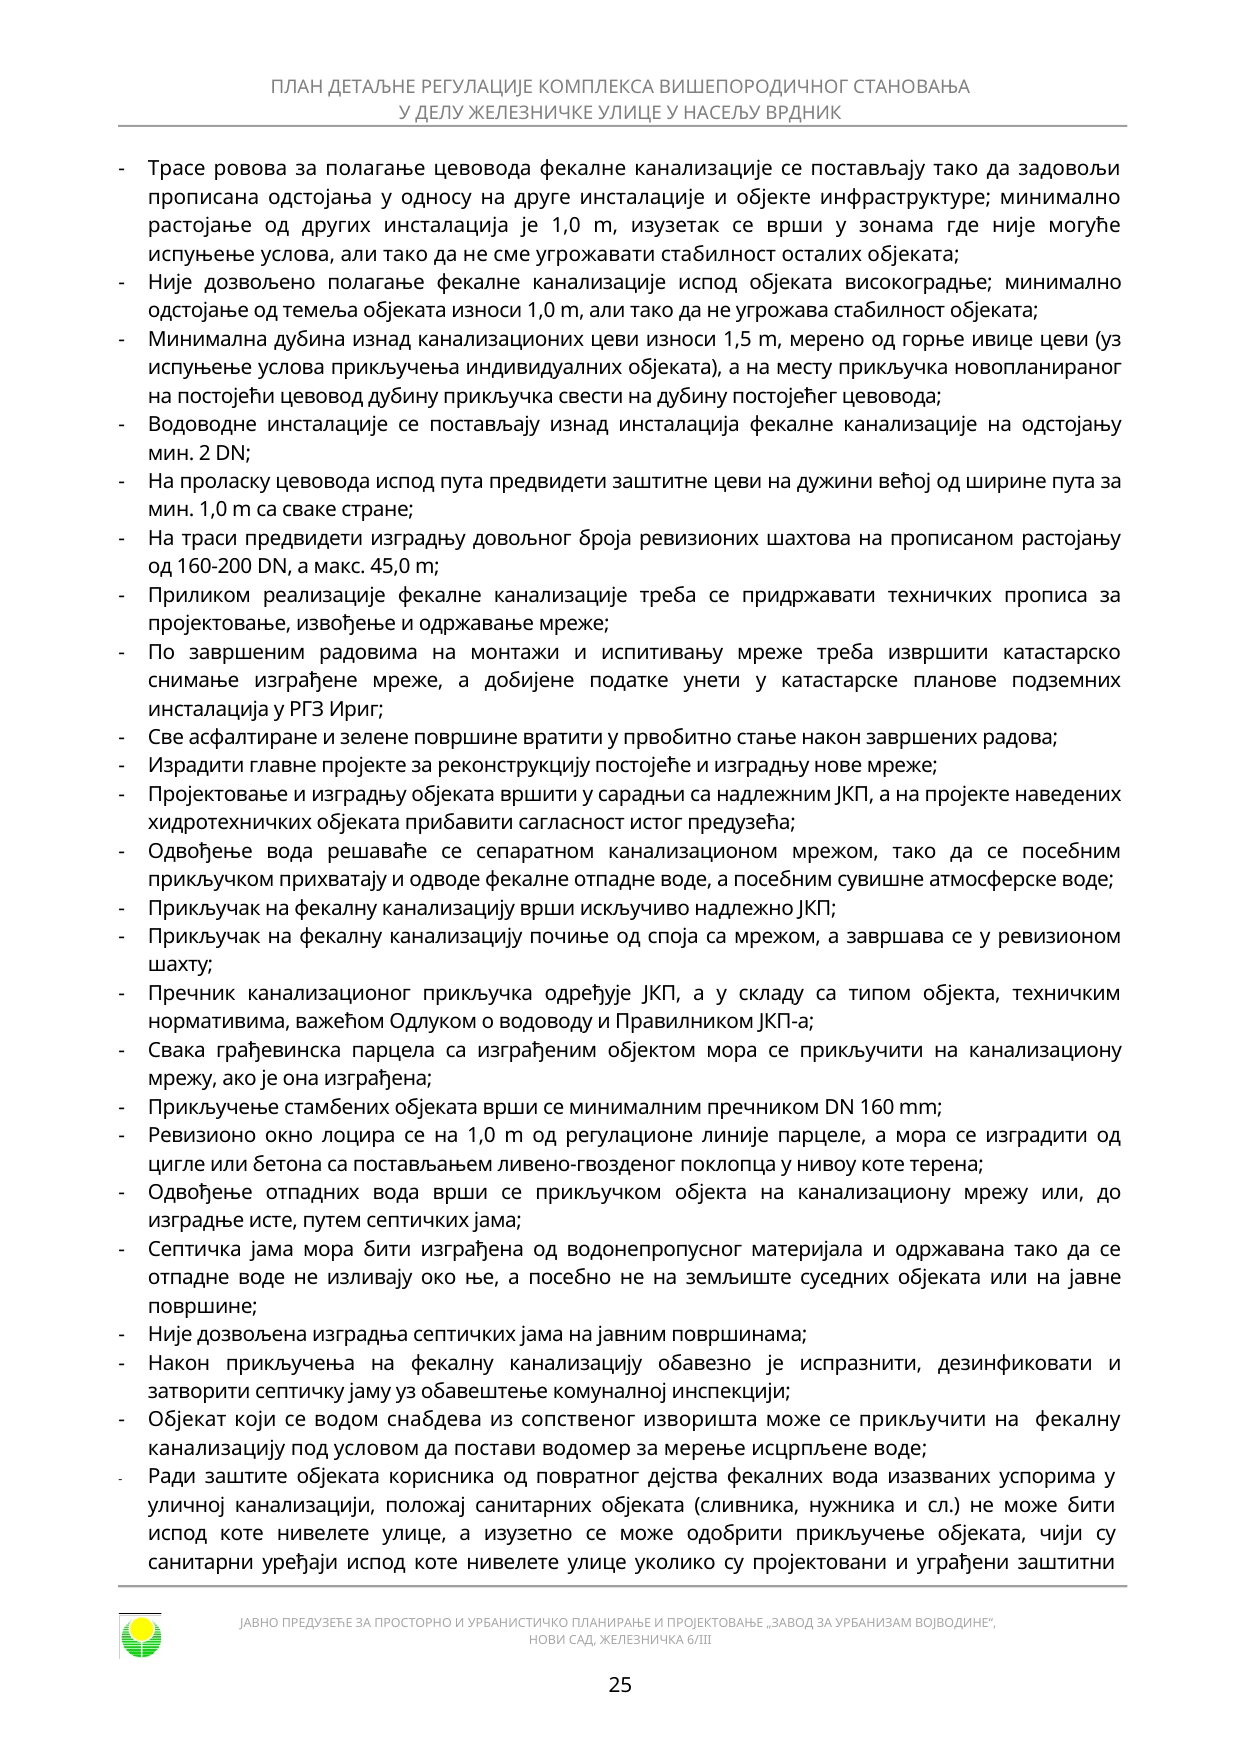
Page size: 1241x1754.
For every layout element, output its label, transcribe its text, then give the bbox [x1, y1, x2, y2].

list Трасе ровова за полагање цевовода фекалне канализације се постављају тако да задовољи прописана одстојања у односу на друге инсталације и објекте инфраструктуре; минимално растојање од других инсталација је 1,0 m, изузетак се врши у зонама где није могуће испуњење услова, али тако да не сме угрожавати стабилност осталих објеката; [118, 153, 1122, 267]
list На траси предвидети изградњу довољног броја ревизионих шахтова на прописаном растојању од 160-200 DN, а макс. 45,0 m; [118, 523, 1122, 580]
list Није дозвољена изградња септичких јама на јавним површинама; [118, 1319, 1122, 1348]
list Минимална дубина изнад канализационих цеви износи 1,5 m, мерено од горње ивице цеви (уз испуњење услова прикључења индивидуалних објеката), а на месту прикључка новопланираног на постојећи цевовод дубину прикључка свести на дубину постојећег цевовода; [118, 324, 1122, 409]
list Одвођење отпадних вода врши се прикључком објекта на канализациону мрежу или, до изградње исте, путем септичких јама; [118, 1177, 1122, 1234]
list Септичка јама мора бити изграђена од водонепропусног материјала и одржавана тако да се отпадне воде не изливају око ње, а посебно не на земљиште суседних објеката или на јавне површине; [118, 1234, 1122, 1319]
list На проласку цевовода испод пута предвидети заштитне цеви на дужини већој од ширине пута за мин. 1,0 m са сваке стране; [118, 466, 1122, 523]
list Пројектовање и изградњу објеката вршити у сарадњи са надлежним ЈКП, а на пројекте наведених хидротехничких објеката прибавити сагласност истог предузећа; [118, 779, 1122, 836]
list Израдити главне пројекте за реконструкцију постојеће и изградњу нове мреже; [118, 751, 1122, 779]
list Приликом реализације фекалне канализације треба се придржавати техничких прописа за пројектовање, извођење и одржавање мреже; [118, 580, 1122, 637]
list Одвођење вода решаваће се сепаратном канализационом мрежом, тако да се посебним прикључком прихватају и одводе фекалне отпадне воде, а посебним сувишне атмосферске воде; [118, 836, 1122, 893]
list Прикључак на фекалну канализацију врши искључиво надлежно ЈКП; [118, 893, 1122, 921]
list Прикључење стамбених објеката врши се минималним пречником DN 160 mm; [118, 1092, 1122, 1120]
list Прикључак на фекалну канализацију почиње од споја са мрежом, а завршава се у ревизионом шахту; [118, 921, 1122, 978]
list Ревизионо окно лоцира се на 1,0 m од регулационе линије парцеле, а мора се изградити од цигле или бетона са постављањем ливено-гвозденог поклопца у нивоу коте терена; [118, 1120, 1122, 1177]
picture [117, 1613, 161, 1657]
list Након прикључења на фекалну канализацију обавезно је испразнити, дезинфиковати и затворити септичку јаму уз обавештење комуналној инспекцији; [118, 1348, 1122, 1404]
list Водоводне инсталације се постављају изнад инсталација фекалне канализације на одстојању мин. 2 DN; [118, 409, 1122, 466]
list Објекат који се водом снабдева из сопственог изворишта може се прикључити на фекалну канализацију под условом да постави водомер за мерење исцрпљене воде; [118, 1404, 1122, 1461]
list Све асфалтиране и зелене површине вратити у првобитно стање након завршених радова; [118, 722, 1122, 751]
list Пречник канализационог прикључка одређује ЈКП, а у складу са типом објекта, техничким нормативима, важећом Одлуком о водоводу и Правилником ЈКП-а; [118, 978, 1122, 1035]
list Свака грађевинска парцела са изграђеним објектом мора се прикључити на канализациону мрежу, ако је она изграђена; [118, 1035, 1122, 1092]
list По завршеним радовима на монтажи и испитивању мреже треба извршити катастарско снимање изграђене мреже, а добијене податке унети у катастарске планове подземних инсталација у РГЗ Ириг; [118, 637, 1122, 722]
list Није дозвољено полагање фекалне канализације испод објеката високоградње; минимално одстојање од темеља објеката износи 1,0 m, али тако да не угрожава стабилност објеката; [118, 267, 1122, 324]
